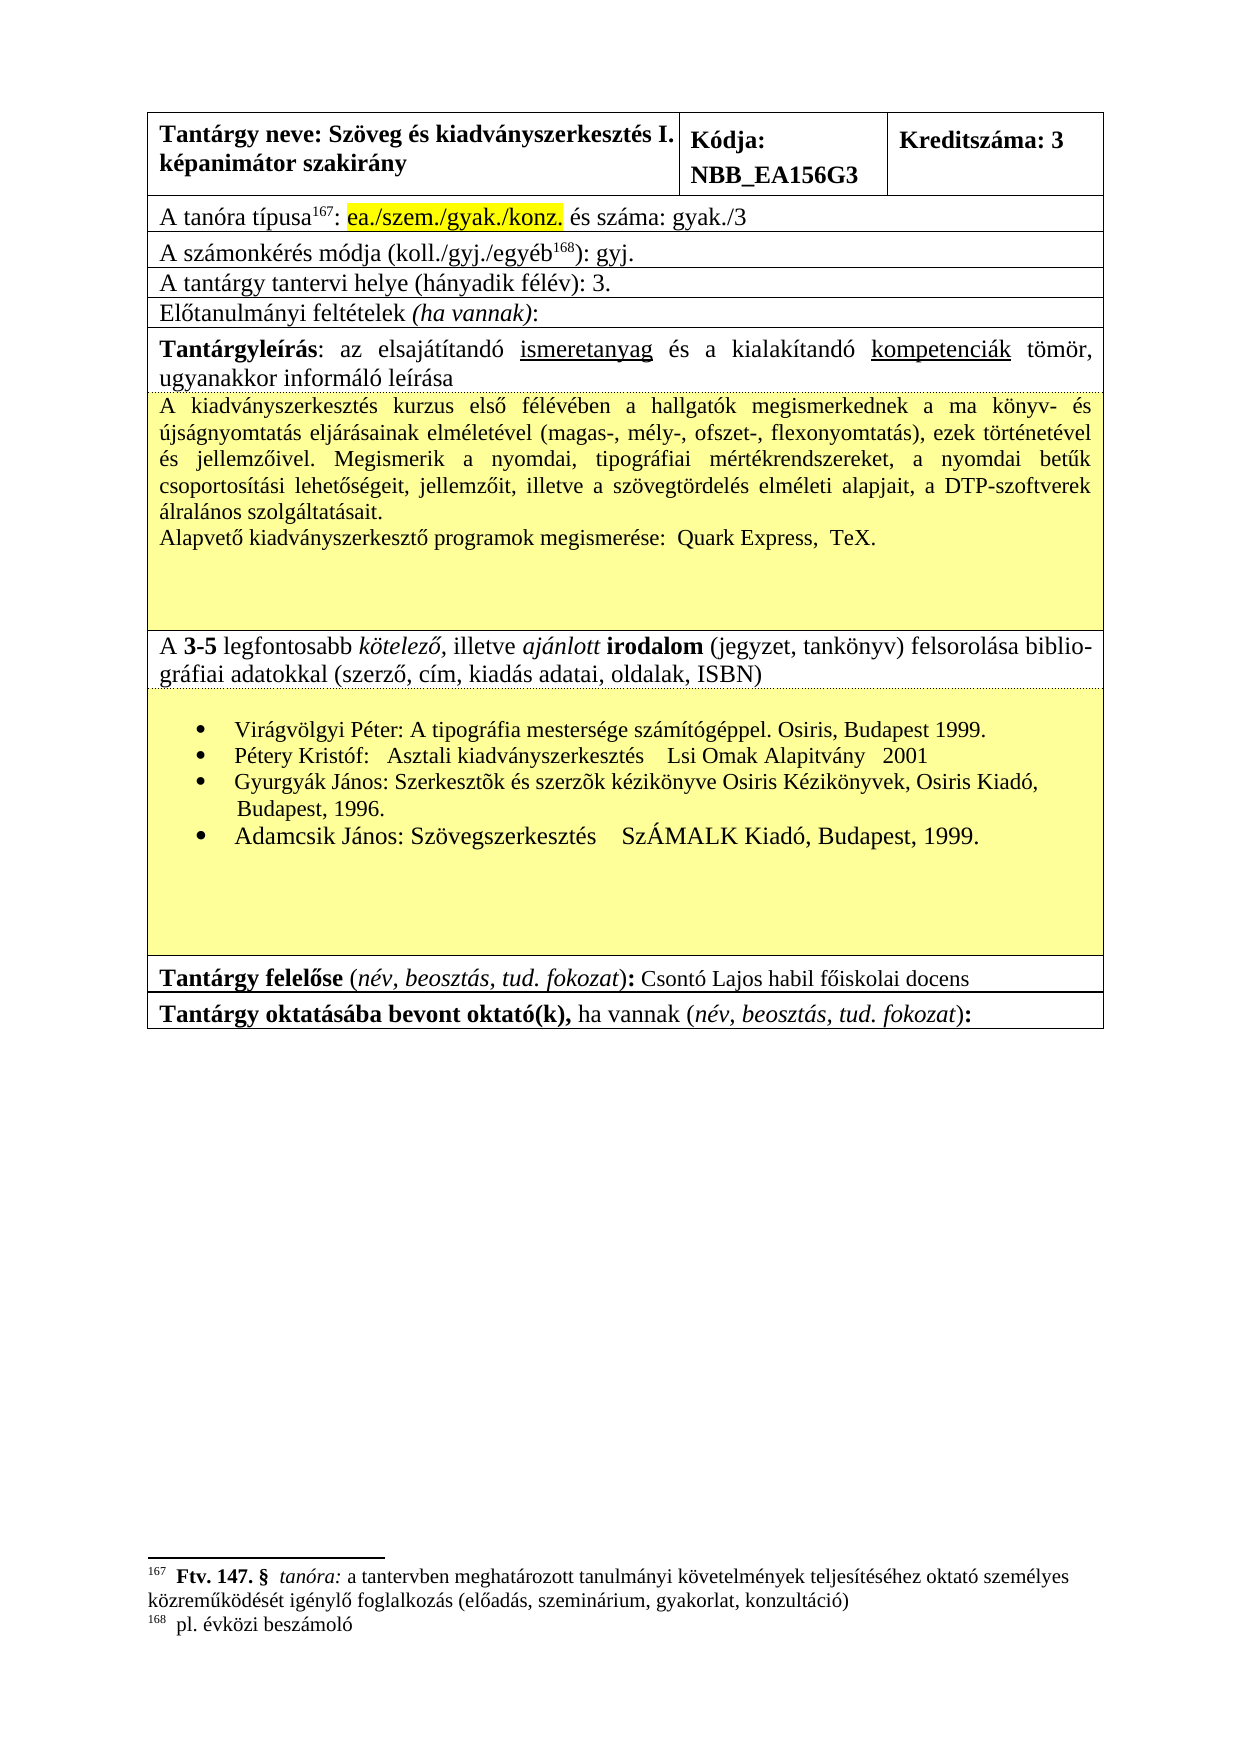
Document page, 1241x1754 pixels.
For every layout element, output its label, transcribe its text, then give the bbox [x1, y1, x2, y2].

table_cell A tantárgy tantervi helye (hányadik félév): 3. [148, 268, 1103, 297]
table_cell Előtanulmányi feltételek (ha vannak): [148, 298, 1103, 327]
table_cell A kiadványszerkesztés kurzus első félévében a hallgatók megismerkednek a ma könyv- és újságnyomtatás eljárásainak elméletével (magas-, mély-, ofszet-, flexonyomtatás), ezek történetével és jellemzőivel. Megismerik a nyomdai, tipográfiai mértékrendszereket, a nyomdai betűk csoportosítási lehetőségeit, jellemzőit, illetve a szövegtördelés elméleti alapjait, a DTP-szoftverek álralános szolgáltatásait. Alapvető kiadványszerkesztő programok megismerése: Quark Express, TeX. [148, 392, 1103, 630]
table_header Kreditszáma: 3 [888, 113, 1103, 195]
table_cell Tantárgyleírás: az elsajátítandó ismeretanyag és a kialakítandó kompetenciák tömör, ugyanakkor informáló leírása [148, 328, 1103, 392]
table_cell A tanóra típusa: ea./szem./gyak./konz. és száma: gyak./3 [148, 196, 1103, 231]
table_header Kódja: NBB_EA156G3 [680, 113, 887, 195]
table_cell A számonkérés módja (koll./gyj./egyéb): gyj. [148, 232, 1103, 267]
table_cell Tantárgy oktatásába bevont oktató(k), ha vannak (név, beosztás, tud. fokozat): [148, 993, 1103, 1027]
table_cell Tantárgy felelőse (név, beosztás, tud. fokozat): Csontó Lajos habil főiskolai docens [148, 956, 1103, 991]
table_cell Virágvölgyi Péter: A tipográfia mestersége számítógéppel. Osiris, Budapest 1999. Pétery Kristóf: Asztali kiadványszerkesztés Lsi Omak Alapitvány 2001 Gyurgyák János: Szerkesztõk és szerzõk kézikönyve Osiris Kézikönyvek, Osiris Kiadó, Budapest, 1996. Adamcsik János: Szövegszerkesztés SzÁMALK Kiadó, Budapest, 1999. [148, 688, 1103, 955]
table_header Tantárgy neve: Szöveg és kiadványszerkesztés I. képanimátor szakirány [148, 113, 679, 195]
table_cell A 3-5 legfontosabb kötelező, illetve ajánlott irodalom (jegyzet, tankönyv) felsorolása bibliográfiai adatokkal (szerző, cím, kiadás adatai, oldalak, ISBN) [148, 631, 1103, 688]
